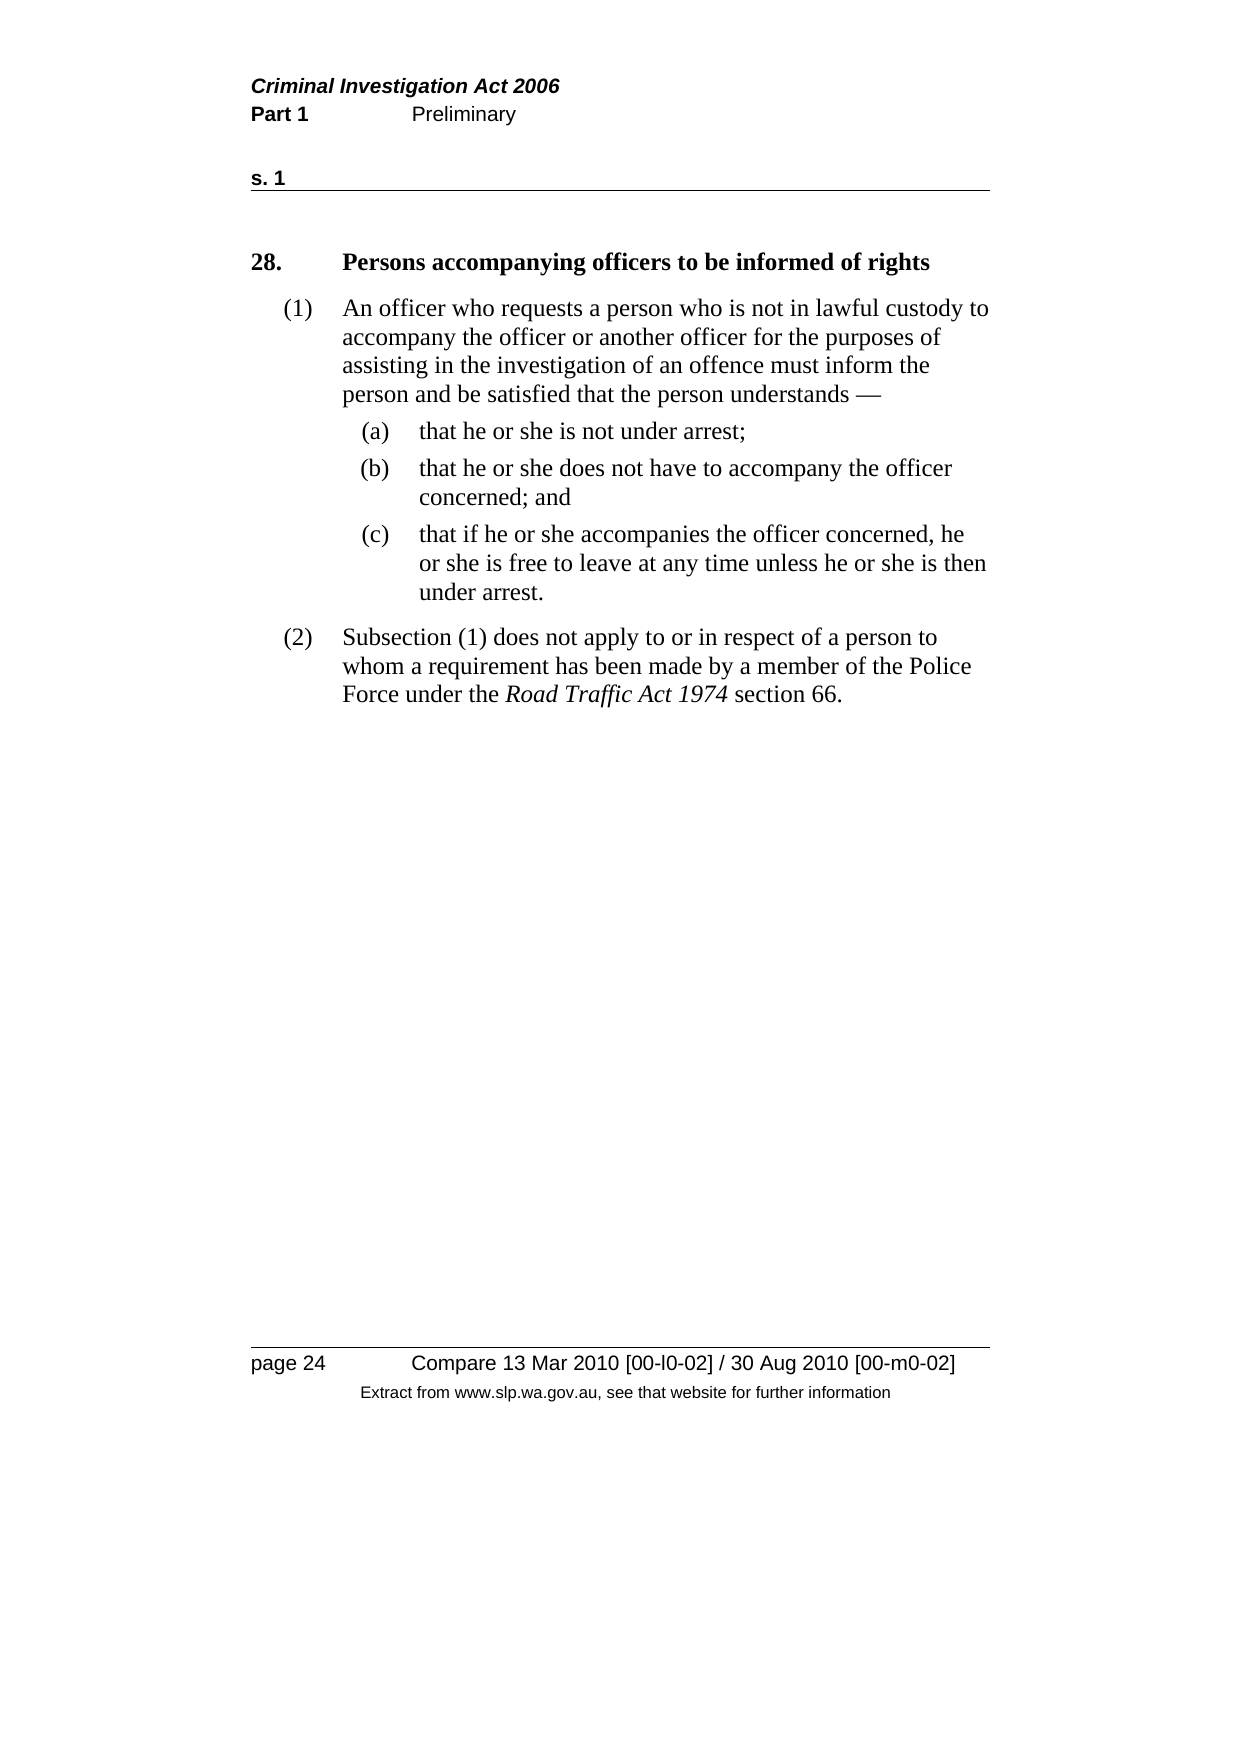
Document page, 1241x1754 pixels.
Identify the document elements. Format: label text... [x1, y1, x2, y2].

text (c) that if he or she accompanies the officer concerned, he or she is free to leave at any time unless he or she is then under arrest. [251, 519, 990, 605]
text (a) that he or she is not under arrest; [251, 416, 990, 445]
subtitle 28. Persons accompanying officers to be informed of rights [251, 247, 990, 276]
text (b) that he or she does not have to accompany the officer concerned; and [251, 453, 990, 511]
text (1) An officer who requests a person who is not in lawful custody to accompany the officer or another officer for the purposes of assisting in the investigation of an offence must inform the person and be satisfied that the person understands — [251, 293, 990, 408]
text (2) Subsection (1) does not apply to or in respect of a person to whom a requirement has been made by a member of the Police Force under the Road Traffic Act 1974 section 66. [251, 622, 990, 708]
